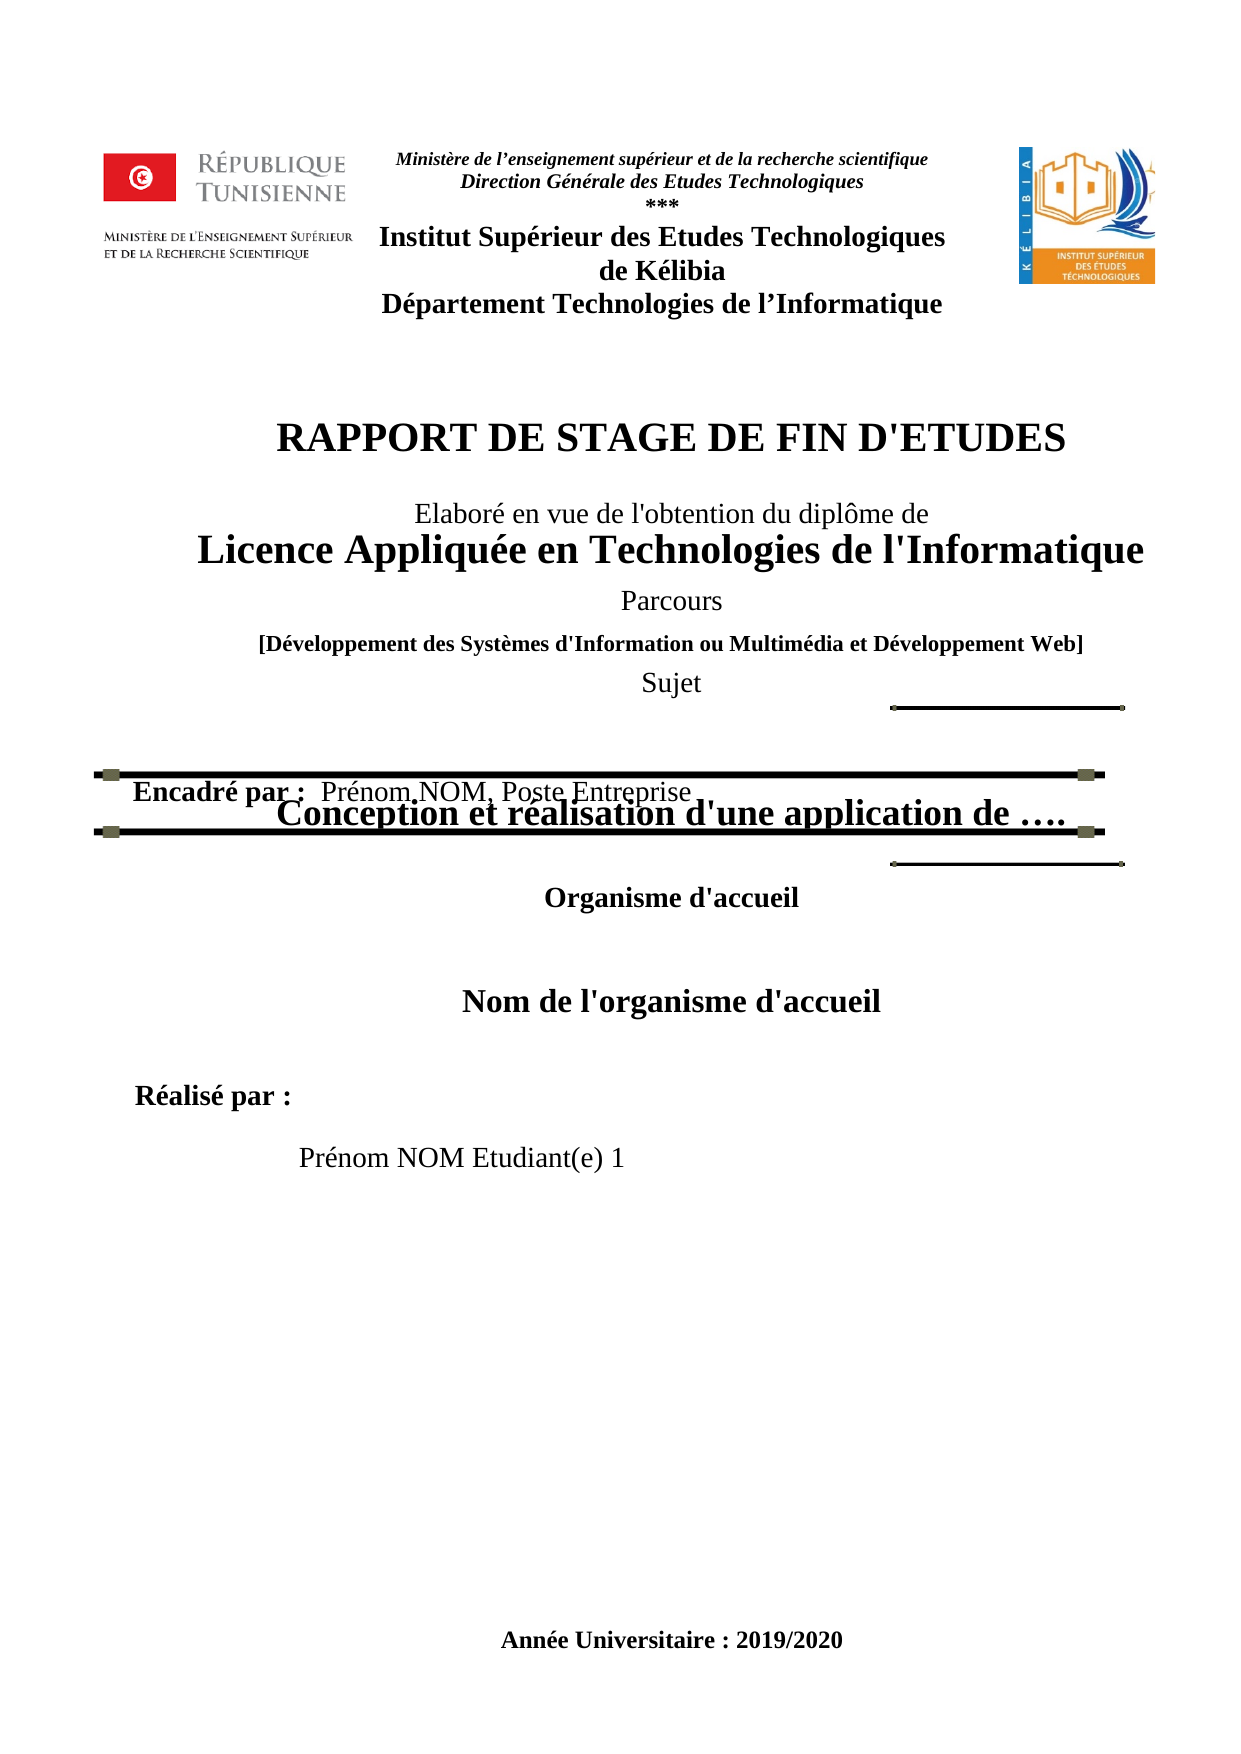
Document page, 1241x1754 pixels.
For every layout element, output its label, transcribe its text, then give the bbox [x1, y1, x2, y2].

table_header [89, 148, 366, 320]
picture [99, 147, 355, 267]
picture [93, 769, 1105, 781]
picture [890, 705, 1125, 711]
picture [1019, 147, 1156, 284]
table_header Ministère de l’enseignement supérieur et de la recherche scientifique Direction Générale des Etudes Technologiques *** Institut Supérieur des Etudes Technologiques de Kélibia Département Technologies de l’Informatique [366, 148, 958, 320]
table_header [959, 148, 1166, 320]
picture [93, 826, 1105, 838]
picture [890, 861, 1125, 867]
